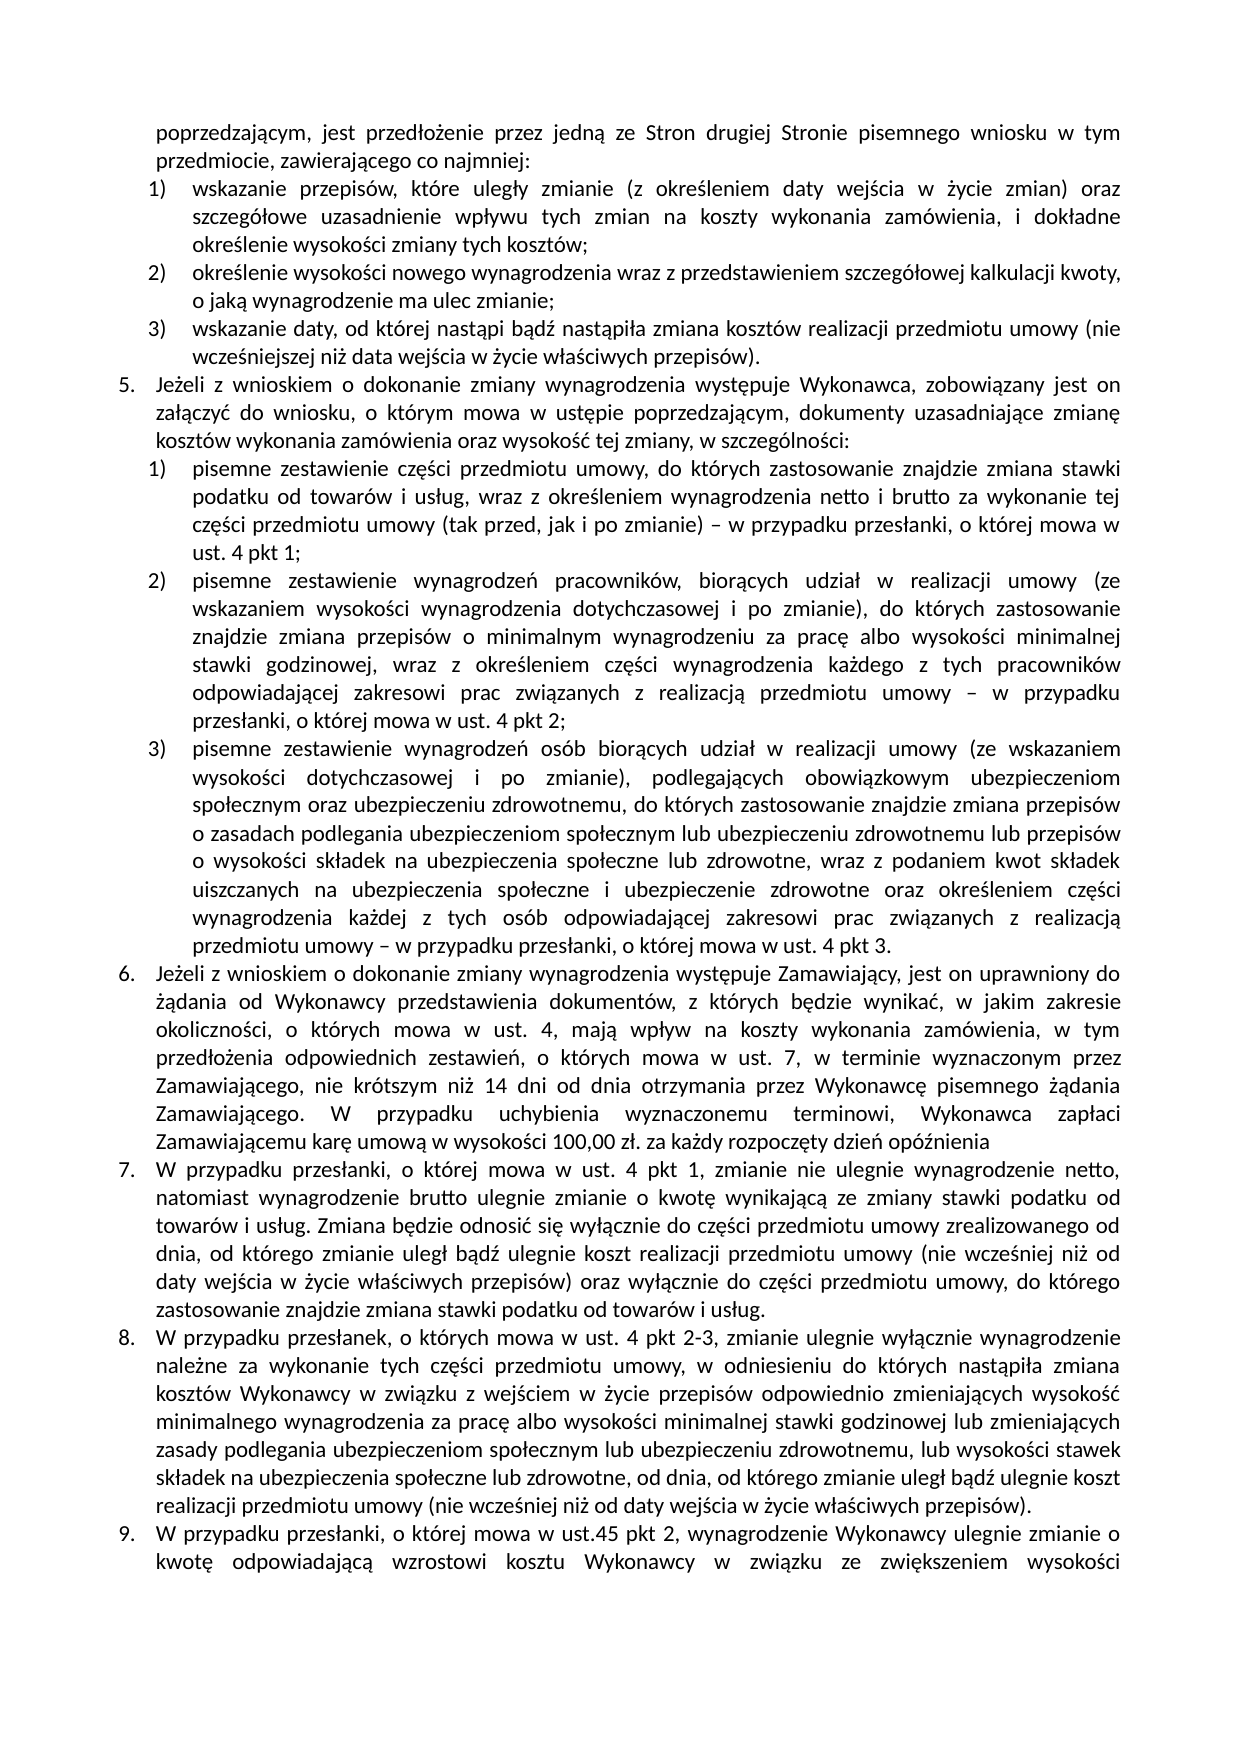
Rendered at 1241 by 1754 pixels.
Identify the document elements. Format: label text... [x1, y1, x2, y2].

list określenie wysokości nowego wynagrodzenia wraz z przedstawieniem szczegółowej kalkulacji kwoty, o jaką wynagrodzenie ma ulec zmianie; [148, 258, 1122, 314]
list W przypadku przesłanek, o których mowa w ust. 4 pkt 2-3, zmianie ulegnie wyłącznie wynagrodzenie należne za wykonanie tych części przedmiotu umowy, w odniesieniu do których nastąpiła zmiana kosztów Wykonawcy w związku z wejściem w życie przepisów odpowiednio zmieniających wysokość minimalnego wynagrodzenia za pracę albo wysokości minimalnej stawki godzinowej lub zmieniających zasady podlegania ubezpieczeniom społecznym lub ubezpieczeniu zdrowotnemu, lub wysokości stawek składek na ubezpieczenia społeczne lub zdrowotne, od dnia, od którego zmianie uległ bądź ulegnie koszt realizacji przedmiotu umowy (nie wcześniej niż od daty wejścia w życie właściwych przepisów). [118, 1323, 1122, 1519]
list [118, 1519, 1122, 1575]
list pisemne zestawienie wynagrodzeń pracowników, biorących udział w realizacji umowy (ze wskazaniem wysokości wynagrodzenia dotychczasowej i po zmianie), do których zastosowanie znajdzie zmiana przepisów o minimalnym wynagrodzeniu za pracę albo wysokości minimalnej stawki godzinowej, wraz z określeniem części wynagrodzenia każdego z tych pracowników odpowiadającej zakresowi prac związanych z realizacją przedmiotu umowy – w przypadku przesłanki, o której mowa w ust. 4 pkt 2; [148, 566, 1122, 734]
list pisemne zestawienie części przedmiotu umowy, do których zastosowanie znajdzie zmiana stawki podatku od towarów i usług, wraz z określeniem wynagrodzenia netto i brutto za wykonanie tej części przedmiotu umowy (tak przed, jak i po zmianie) – w przypadku przesłanki, o której mowa w ust. 4 pkt 1; [148, 454, 1122, 566]
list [118, 118, 1122, 174]
list W przypadku przesłanki, o której mowa w ust. 4 pkt 1, zmianie nie ulegnie wynagrodzenie netto, natomiast wynagrodzenie brutto ulegnie zmianie o kwotę wynikającą ze zmiany stawki podatku od towarów i usług. Zmiana będzie odnosić się wyłącznie do części przedmiotu umowy zrealizowanego od dnia, od którego zmianie uległ bądź ulegnie koszt realizacji przedmiotu umowy (nie wcześniej niż od daty wejścia w życie właściwych przepisów) oraz wyłącznie do części przedmiotu umowy, do którego zastosowanie znajdzie zmiana stawki podatku od towarów i usług. [118, 1155, 1122, 1323]
list wskazanie przepisów, które uległy zmianie (z określeniem daty wejścia w życie zmian) oraz szczegółowe uzasadnienie wpływu tych zmian na koszty wykonania zamówienia, i dokładne określenie wysokości zmiany tych kosztów; [148, 174, 1122, 258]
list Jeżeli z wnioskiem o dokonanie zmiany wynagrodzenia występuje Wykonawca, zobowiązany jest on załączyć do wniosku, o którym mowa w ustępie poprzedzającym, dokumenty uzasadniające zmianę kosztów wykonania zamówienia oraz wysokość tej zmiany, w szczególności: [118, 370, 1122, 454]
list wskazanie daty, od której nastąpi bądź nastąpiła zmiana kosztów realizacji przedmiotu umowy (nie wcześniejszej niż data wejścia w życie właściwych przepisów). [148, 314, 1122, 370]
list pisemne zestawienie wynagrodzeń osób biorących udział w realizacji umowy (ze wskazaniem wysokości dotychczasowej i po zmianie), podlegających obowiązkowym ubezpieczeniom społecznym oraz ubezpieczeniu zdrowotnemu, do których zastosowanie znajdzie zmiana przepisów o zasadach podlegania ubezpieczeniom społecznym lub ubezpieczeniu zdrowotnemu lub przepisów o wysokości składek na ubezpieczenia społeczne lub zdrowotne, wraz z podaniem kwot składek uiszczanych na ubezpieczenia społeczne i ubezpieczenie zdrowotne oraz określeniem części wynagrodzenia każdej z tych osób odpowiadającej zakresowi prac związanych z realizacją przedmiotu umowy – w przypadku przesłanki, o której mowa w ust. 4 pkt 3. [148, 734, 1122, 959]
list Jeżeli z wnioskiem o dokonanie zmiany wynagrodzenia występuje Zamawiający, jest on uprawniony do żądania od Wykonawcy przedstawienia dokumentów, z których będzie wynikać, w jakim zakresie okoliczności, o których mowa w ust. 4, mają wpływ na koszty wykonania zamówienia, w tym przedłożenia odpowiednich zestawień, o których mowa w ust. 7, w terminie wyznaczonym przez Zamawiającego, nie krótszym niż 14 dni od dnia otrzymania przez Wykonawcę pisemnego żądania Zamawiającego. W przypadku uchybienia wyznaczonemu terminowi, Wykonawca zapłaci Zamawiającemu karę umową w wysokości 100,00 zł. za każdy rozpoczęty dzień opóźnienia [118, 959, 1122, 1155]
